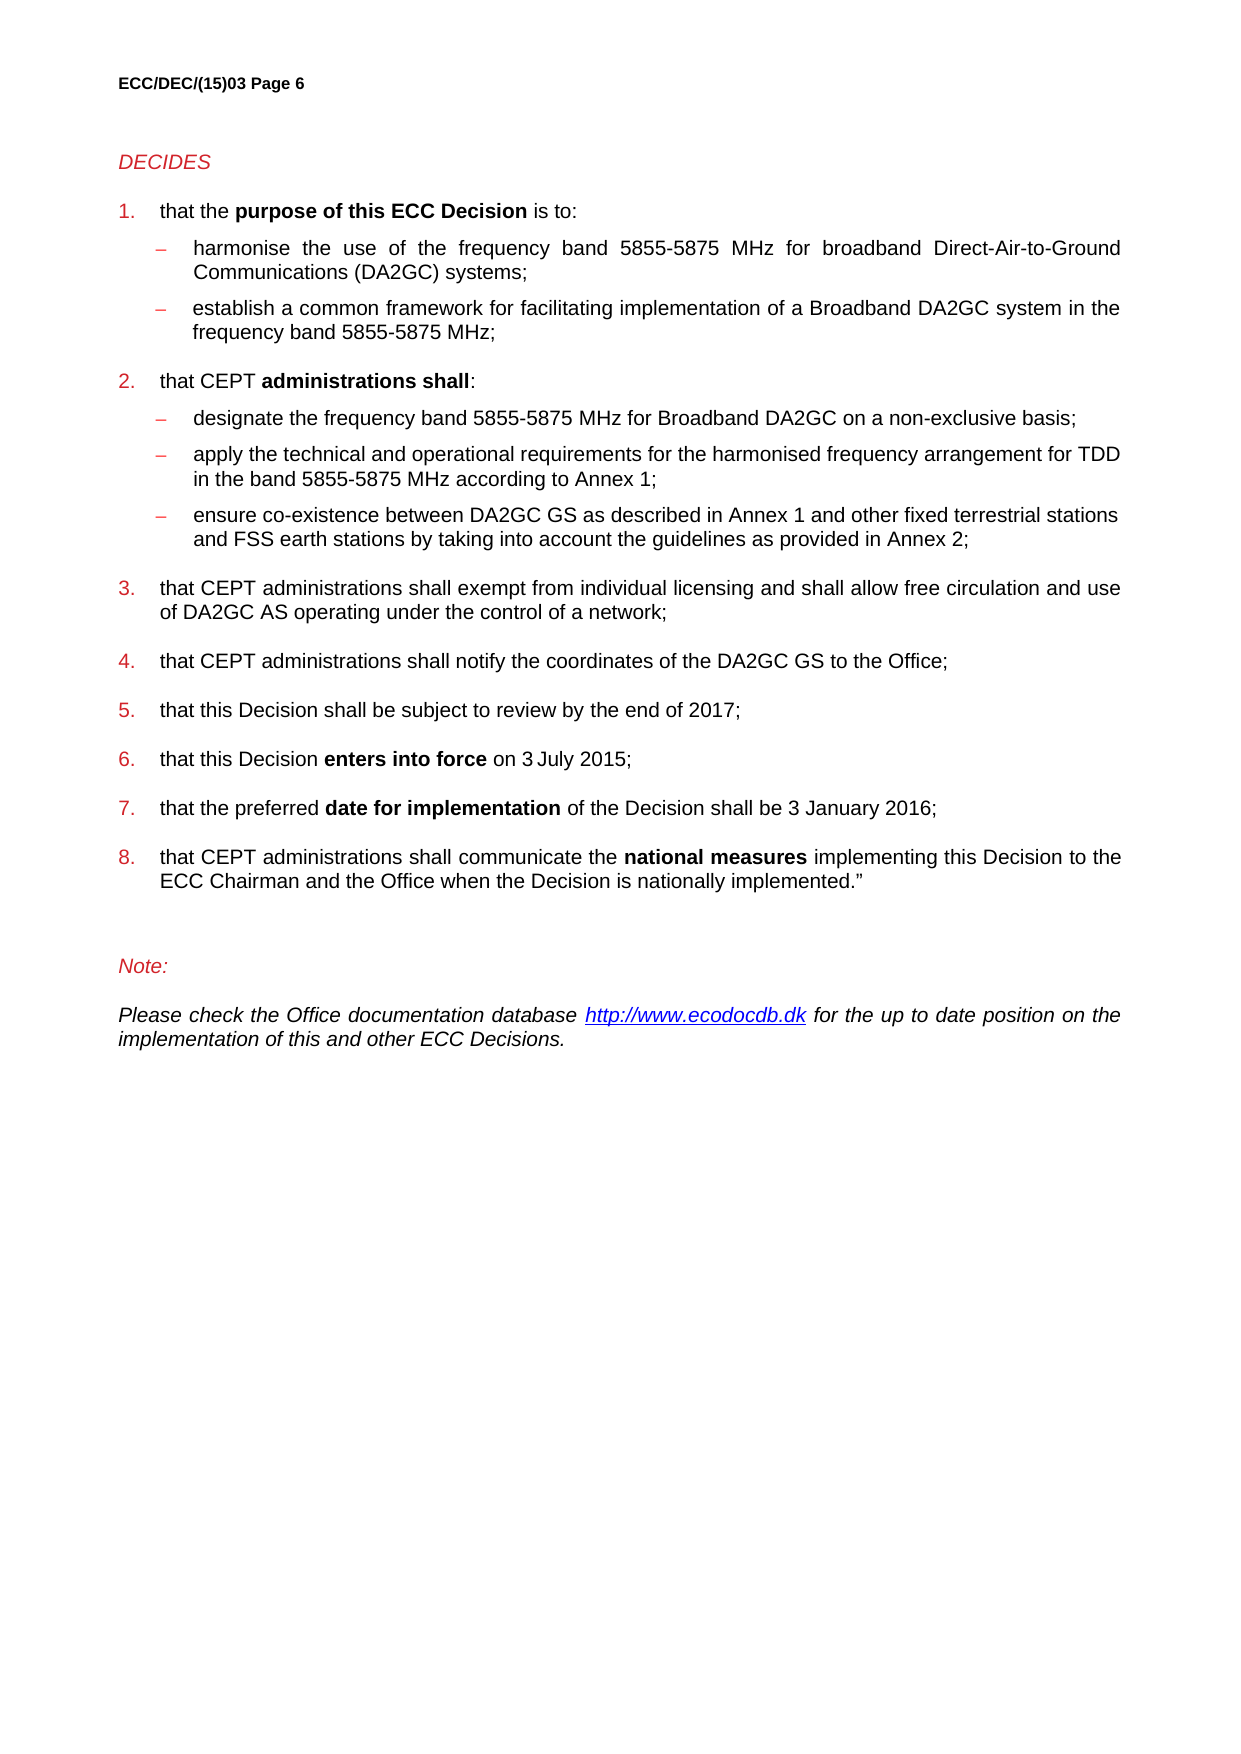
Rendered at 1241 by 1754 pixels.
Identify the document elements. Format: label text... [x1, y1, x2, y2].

text Please check the Office documentation database http://www.ecodocdb.dk for the up to date position on the implementation of this and other ECC Decisions. [118, 1003, 1122, 1051]
list that CEPT administrations shall exempt from individual licensing and shall allow free circulation and use of DA2GC AS operating under the control of a network; [118, 576, 1122, 624]
list that this Decision enters into force on 3 July 2015; [118, 747, 1122, 771]
list that CEPT administrations shall: [118, 369, 1122, 393]
list that CEPT administrations shall communicate the national measures implementing this Decision to the ECC Chairman and the Office when the Decision is nationally implemented.” [118, 845, 1122, 893]
list that the purpose of this ECC Decision is to: [118, 199, 1122, 223]
list ensure co-existence between DA2GC GS as described in Annex 1 and other fixed terrestrial stations and FSS earth stations by taking into account the guidelines as provided in Annex 2; [156, 503, 1122, 551]
list that CEPT administrations shall notify the coordinates of the DA2GC GS to the Office; [118, 649, 1122, 673]
list apply the technical and operational requirements for the harmonised frequency arrangement for TDD in the band 5855-5875 MHz according to Annex 1; [156, 442, 1122, 490]
text Note: [118, 954, 1122, 978]
list establish a common framework for facilitating implementation of a Broadband DA2GC system in the frequency band 5855-5875 MHz; [155, 296, 1122, 344]
list that the preferred date for implementation of the Decision shall be 3 January 2016; [118, 796, 1122, 820]
list harmonise the use of the frequency band 5855-5875 MHz for broadband Direct-Air-to-Ground Communications (DA2GC) systems; [156, 235, 1122, 283]
text DECIDES [118, 150, 1122, 174]
list that this Decision shall be subject to review by the end of 2017; [118, 698, 1122, 722]
list designate the frequency band 5855-5875 MHz for Broadband DA2GC on a non-exclusive basis; [156, 406, 1122, 430]
